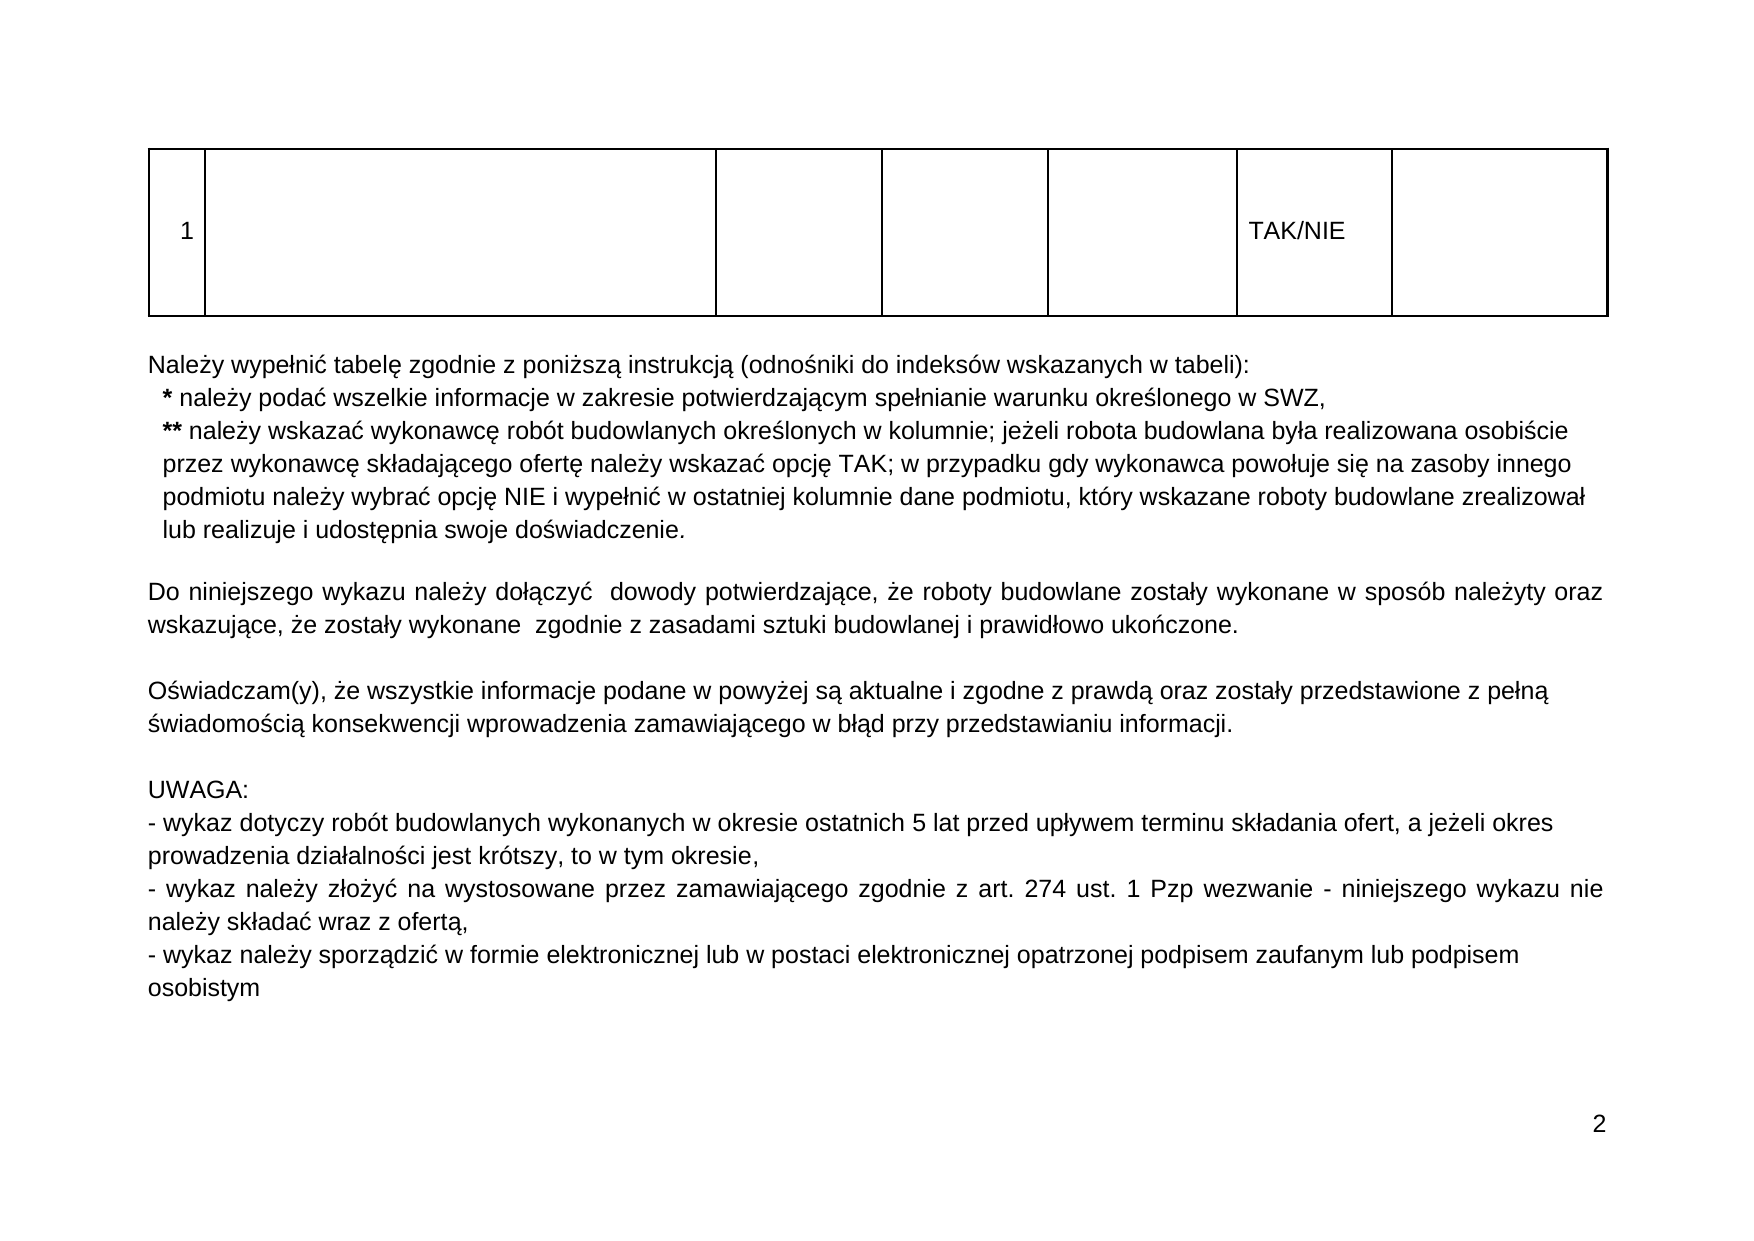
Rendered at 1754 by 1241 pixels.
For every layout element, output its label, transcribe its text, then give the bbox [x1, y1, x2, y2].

text - wykaz należy sporządzić w formie elektronicznej lub w postaci elektronicznej opatrzonej podpisem zaufanym lub podpisem osobistym [148, 940, 1606, 1002]
text Oświadczam(y), że wszystkie informacje podane w powyżej są aktualne i zgodne z prawdą oraz zostały przedstawione z pełną świadomością konsekwencji wprowadzenia zamawiającego w błąd przy przedstawianiu informacji. [148, 676, 1606, 738]
table_cell 1 [150, 150, 204, 315]
text Należy wypełnić tabelę zgodnie z poniższą instrukcją (odnośniki do indeksów wskazanych w tabeli): [148, 350, 1606, 379]
table_cell TAK/NIE [1238, 150, 1391, 315]
text UWAGA: [148, 775, 1606, 804]
text * należy podać wszelkie informacje w zakresie potwierdzającym spełnianie warunku określonego w SWZ, [162, 383, 1606, 412]
text Do niniejszego wykazu należy dołączyć dowody potwierdzające, że roboty budowlane zostały wykonane w sposób należyty oraz wskazujące, że zostały wykonane zgodnie z zasadami sztuki budowlanej i prawidłowo ukończone. [148, 577, 1606, 639]
table_cell [883, 150, 1047, 315]
table_cell [206, 150, 715, 315]
text ** należy wskazać wykonawcę robót budowlanych określonych w kolumnie; jeżeli robota budowlana była realizowana osobiście przez wykonawcę składającego ofertę należy wskazać opcję TAK; w przypadku gdy wykonawca powołuje się na zasoby innego podmiotu należy wybrać opcję NIE i wypełnić w ostatniej kolumnie dane podmiotu, który wskazane roboty budowlane zrealizował lub realizuje i udostępnia swoje doświadczenie. [162, 416, 1606, 544]
table_cell [1049, 150, 1236, 315]
table_cell [717, 150, 881, 315]
table_cell [1393, 150, 1606, 315]
text - wykaz należy złożyć na wystosowane przez zamawiającego zgodnie z art. 274 ust. 1 Pzp wezwanie - niniejszego wykazu nie należy składać wraz z ofertą, [148, 874, 1606, 936]
text - wykaz dotyczy robót budowlanych wykonanych w okresie ostatnich 5 lat przed upływem terminu składania ofert, a jeżeli okres prowadzenia działalności jest krótszy, to w tym okresie, [148, 808, 1606, 870]
